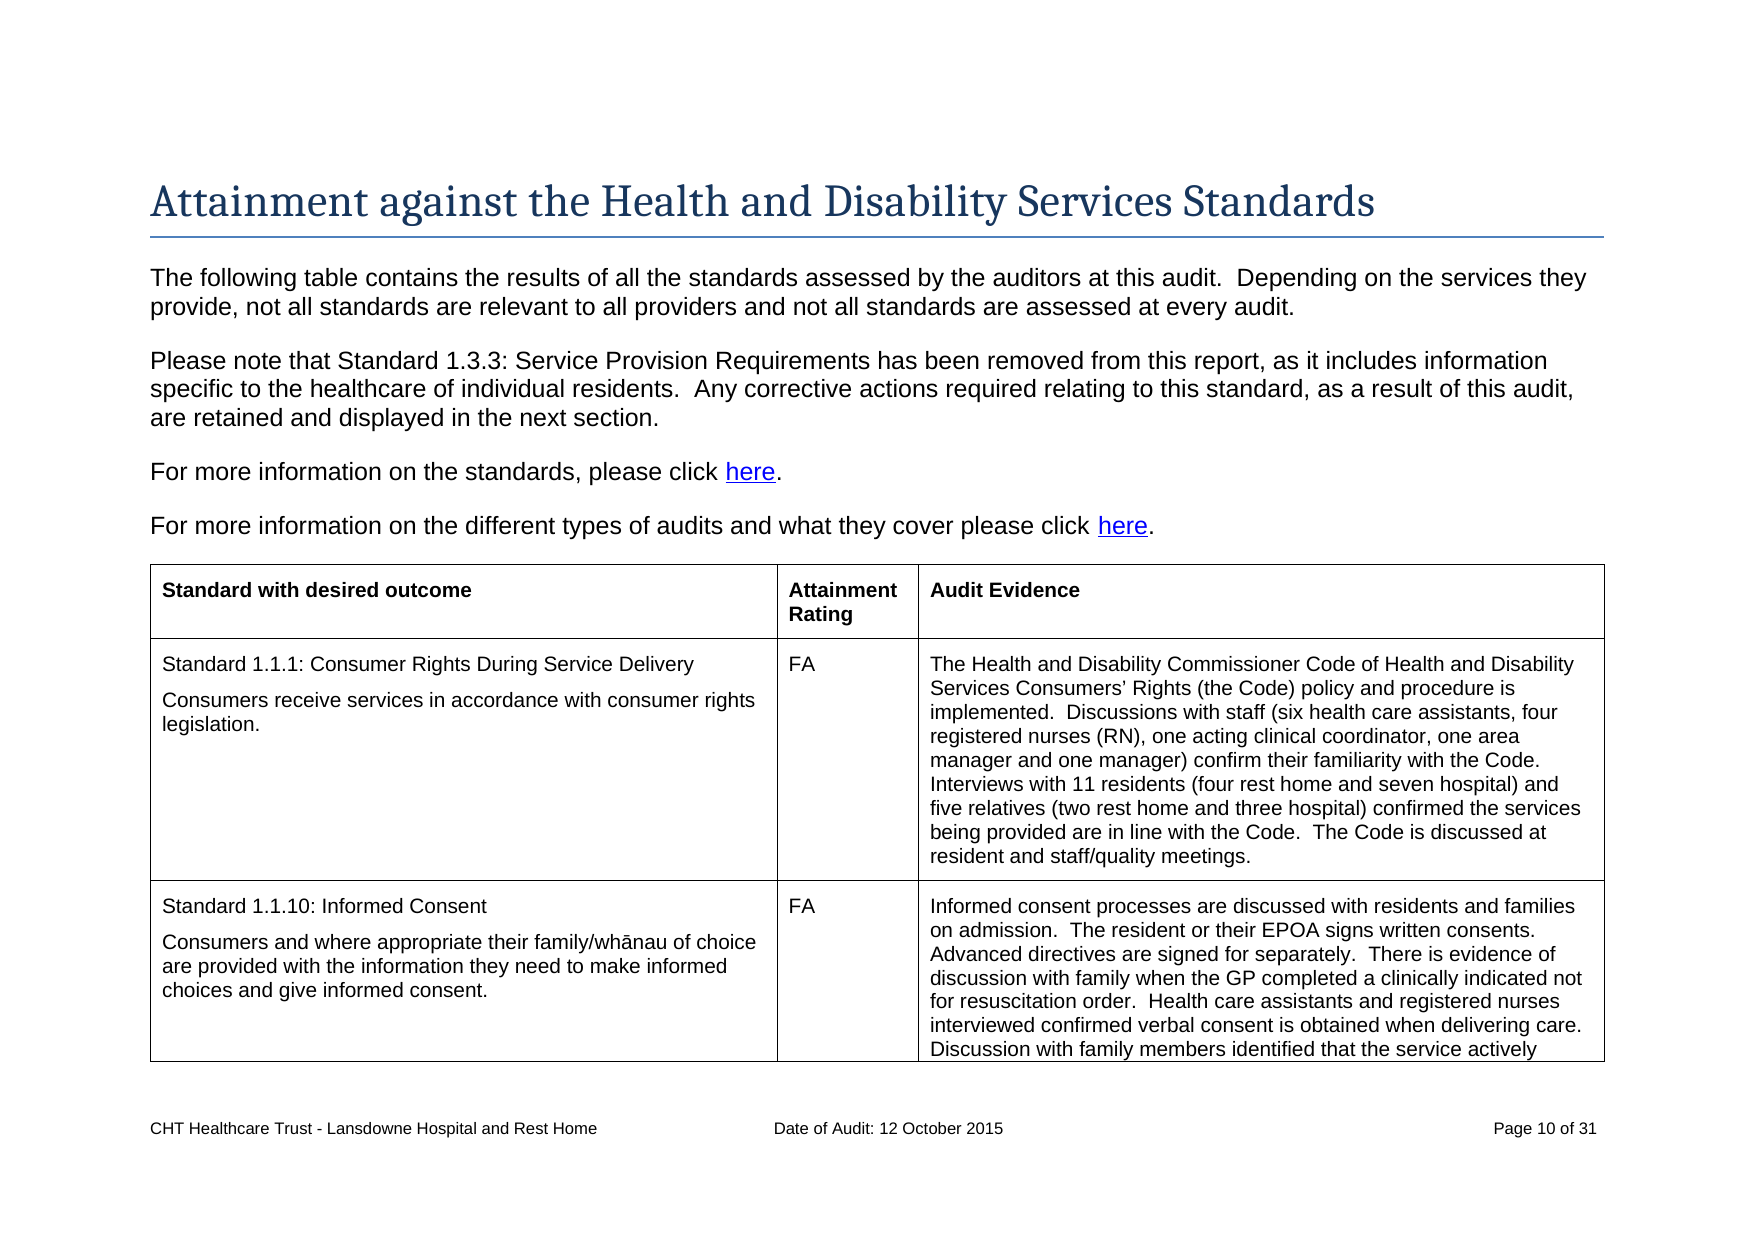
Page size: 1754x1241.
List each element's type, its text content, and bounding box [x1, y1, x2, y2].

table_cell The Health and Disability Commissioner Code of Health and Disability Services Consumers’ Rights (the Code) policy and procedure is implemented. Discussions with staff (six health care assistants, four registered nurses (RN), one acting clinical coordinator, one area manager and one manager) confirm their familiarity with the Code. Interviews with 11 residents (four rest home and seven hospital) and five relatives (two rest home and three hospital) confirmed the services being provided are in line with the Code. The Code is discussed at resident and staff/quality meetings. [919, 639, 1604, 880]
text For more information on the standards, please click here. [150, 457, 1604, 486]
text Please note that Standard 1.3.3: Service Provision Requirements has been removed from this report, as it includes information specific to the healthcare of individual residents. Any corrective actions required relating to this standard, as a result of this audit, are retained and displayed in the next section. [150, 346, 1604, 432]
text For more information on the different types of audits and what they cover please click here. [150, 511, 1604, 539]
table_header Audit Evidence [919, 565, 1604, 638]
table_header Standard with desired outcome [151, 565, 777, 638]
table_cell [919, 881, 1604, 1061]
table_header Attainment Rating [778, 565, 918, 638]
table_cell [151, 881, 777, 1061]
table_cell FA [778, 639, 918, 880]
table_cell FA [778, 881, 918, 1061]
table_cell Standard 1.1.1: Consumer Rights During Service Delivery Consumers receive services in accordance with consumer rights legislation. [151, 639, 777, 880]
text The following table contains the results of all the standards assessed by the auditors at this audit. Depending on the services they provide, not all standards are relevant to all providers and not all standards are assessed at every audit. [150, 263, 1604, 321]
subtitle Attainment against the Health and Disability Services Standards [150, 175, 1604, 236]
